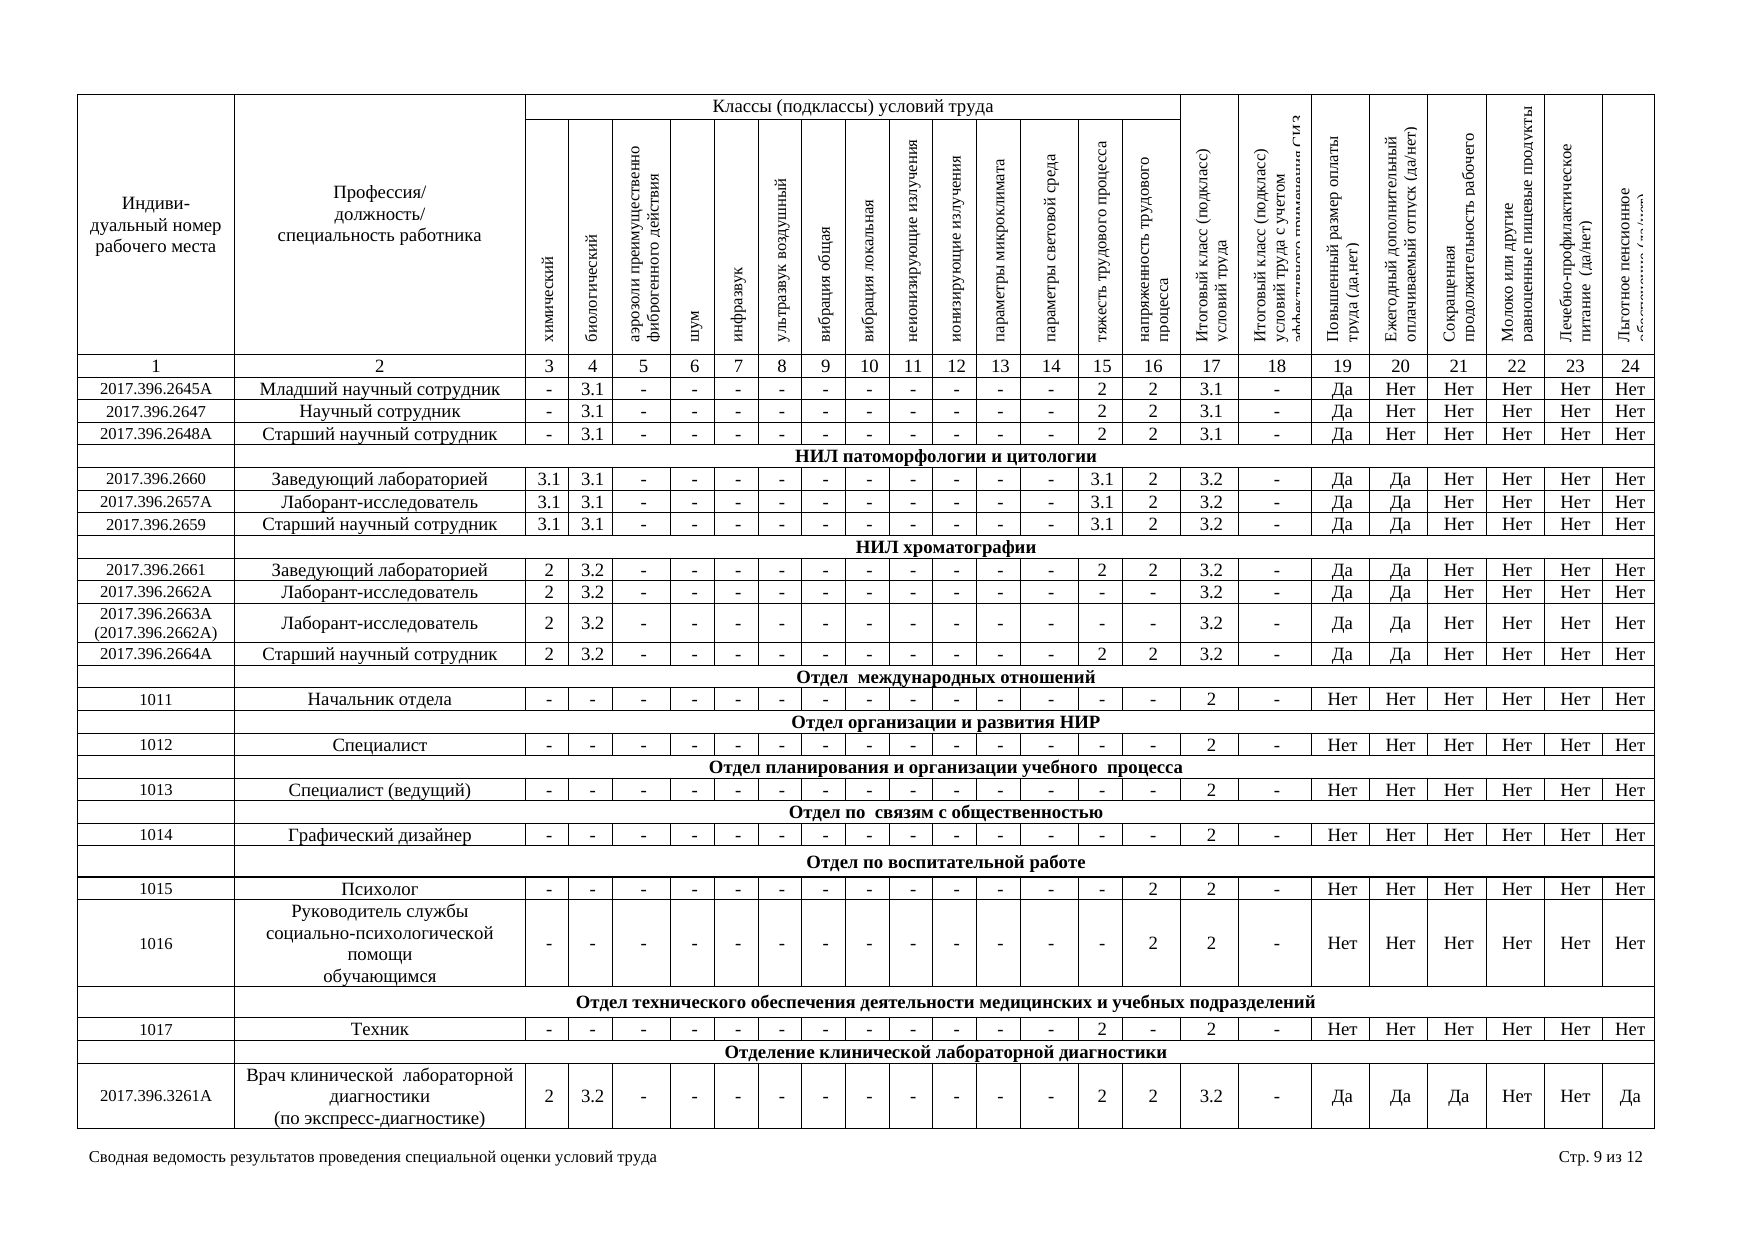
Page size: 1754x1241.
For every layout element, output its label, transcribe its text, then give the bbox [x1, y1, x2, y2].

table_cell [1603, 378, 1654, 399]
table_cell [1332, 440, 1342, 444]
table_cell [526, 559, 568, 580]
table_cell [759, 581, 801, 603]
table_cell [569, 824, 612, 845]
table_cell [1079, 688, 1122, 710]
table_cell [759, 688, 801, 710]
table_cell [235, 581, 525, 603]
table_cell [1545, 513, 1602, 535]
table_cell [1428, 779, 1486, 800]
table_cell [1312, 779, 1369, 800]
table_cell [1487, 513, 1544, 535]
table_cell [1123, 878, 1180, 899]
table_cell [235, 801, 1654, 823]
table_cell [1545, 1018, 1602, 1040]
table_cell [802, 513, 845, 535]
table_cell шум [671, 120, 714, 354]
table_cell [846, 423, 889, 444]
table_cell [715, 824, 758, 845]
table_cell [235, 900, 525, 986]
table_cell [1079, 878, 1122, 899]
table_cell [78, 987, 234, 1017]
table_header Профессия/ должность/ специальность работника [235, 95, 525, 354]
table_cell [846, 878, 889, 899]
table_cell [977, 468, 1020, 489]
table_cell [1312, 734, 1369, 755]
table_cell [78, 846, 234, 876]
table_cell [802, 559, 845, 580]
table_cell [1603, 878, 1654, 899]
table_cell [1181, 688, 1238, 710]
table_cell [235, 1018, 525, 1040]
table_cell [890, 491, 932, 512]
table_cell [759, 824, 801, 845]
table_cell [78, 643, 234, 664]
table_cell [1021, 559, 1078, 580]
table_cell 24 [1603, 355, 1654, 377]
table_cell аэрозоли преимущественно фиброгенного действия [613, 120, 670, 354]
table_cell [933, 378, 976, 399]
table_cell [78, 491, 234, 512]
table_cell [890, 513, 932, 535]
table_cell тяжесть трудового процесса [1079, 120, 1122, 354]
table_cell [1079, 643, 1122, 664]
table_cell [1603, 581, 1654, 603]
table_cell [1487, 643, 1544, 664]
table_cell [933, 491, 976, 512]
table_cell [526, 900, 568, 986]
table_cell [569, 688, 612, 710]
table_cell 13 [977, 355, 1020, 377]
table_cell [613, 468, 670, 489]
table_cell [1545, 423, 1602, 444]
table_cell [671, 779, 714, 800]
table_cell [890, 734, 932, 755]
table_cell 11 [890, 355, 932, 377]
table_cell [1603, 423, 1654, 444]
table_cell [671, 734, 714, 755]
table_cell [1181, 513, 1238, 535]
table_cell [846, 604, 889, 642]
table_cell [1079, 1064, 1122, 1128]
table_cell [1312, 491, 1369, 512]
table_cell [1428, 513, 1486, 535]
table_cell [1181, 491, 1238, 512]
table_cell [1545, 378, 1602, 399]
table_cell 19 [1312, 355, 1369, 377]
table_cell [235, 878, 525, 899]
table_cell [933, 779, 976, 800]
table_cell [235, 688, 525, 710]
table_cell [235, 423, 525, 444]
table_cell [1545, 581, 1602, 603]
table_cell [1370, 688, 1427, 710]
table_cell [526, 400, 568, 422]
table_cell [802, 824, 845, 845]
table_cell 7 [715, 355, 758, 377]
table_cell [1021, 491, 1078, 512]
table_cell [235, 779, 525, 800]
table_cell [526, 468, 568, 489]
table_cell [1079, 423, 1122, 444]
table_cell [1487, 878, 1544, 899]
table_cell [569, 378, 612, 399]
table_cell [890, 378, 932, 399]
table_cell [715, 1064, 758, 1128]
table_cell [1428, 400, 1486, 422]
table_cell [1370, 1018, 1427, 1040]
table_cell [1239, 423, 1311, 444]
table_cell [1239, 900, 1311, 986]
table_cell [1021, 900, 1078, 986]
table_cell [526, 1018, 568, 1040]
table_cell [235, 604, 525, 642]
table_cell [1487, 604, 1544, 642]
table_cell 17 [1181, 355, 1238, 377]
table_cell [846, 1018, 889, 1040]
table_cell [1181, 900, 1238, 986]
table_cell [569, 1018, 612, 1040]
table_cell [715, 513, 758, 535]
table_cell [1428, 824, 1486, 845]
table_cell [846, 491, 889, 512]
table_cell 23 [1545, 355, 1602, 377]
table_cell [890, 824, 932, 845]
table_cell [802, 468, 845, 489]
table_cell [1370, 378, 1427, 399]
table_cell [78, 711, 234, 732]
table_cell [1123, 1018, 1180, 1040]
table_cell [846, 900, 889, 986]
table_cell 22 [1487, 355, 1544, 377]
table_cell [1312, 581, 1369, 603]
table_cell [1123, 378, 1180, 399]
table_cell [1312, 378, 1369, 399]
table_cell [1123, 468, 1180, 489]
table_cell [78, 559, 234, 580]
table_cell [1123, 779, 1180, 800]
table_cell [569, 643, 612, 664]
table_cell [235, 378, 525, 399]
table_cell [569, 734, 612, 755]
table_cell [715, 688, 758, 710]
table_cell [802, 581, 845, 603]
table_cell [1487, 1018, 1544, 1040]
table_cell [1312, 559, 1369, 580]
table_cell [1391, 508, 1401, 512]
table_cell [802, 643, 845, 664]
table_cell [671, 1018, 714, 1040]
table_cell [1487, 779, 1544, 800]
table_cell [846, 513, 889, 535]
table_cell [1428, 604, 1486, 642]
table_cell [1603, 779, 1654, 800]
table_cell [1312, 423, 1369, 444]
table_cell вибрация общая [802, 120, 845, 354]
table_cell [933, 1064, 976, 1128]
table_cell параметры световой среда [1021, 120, 1078, 354]
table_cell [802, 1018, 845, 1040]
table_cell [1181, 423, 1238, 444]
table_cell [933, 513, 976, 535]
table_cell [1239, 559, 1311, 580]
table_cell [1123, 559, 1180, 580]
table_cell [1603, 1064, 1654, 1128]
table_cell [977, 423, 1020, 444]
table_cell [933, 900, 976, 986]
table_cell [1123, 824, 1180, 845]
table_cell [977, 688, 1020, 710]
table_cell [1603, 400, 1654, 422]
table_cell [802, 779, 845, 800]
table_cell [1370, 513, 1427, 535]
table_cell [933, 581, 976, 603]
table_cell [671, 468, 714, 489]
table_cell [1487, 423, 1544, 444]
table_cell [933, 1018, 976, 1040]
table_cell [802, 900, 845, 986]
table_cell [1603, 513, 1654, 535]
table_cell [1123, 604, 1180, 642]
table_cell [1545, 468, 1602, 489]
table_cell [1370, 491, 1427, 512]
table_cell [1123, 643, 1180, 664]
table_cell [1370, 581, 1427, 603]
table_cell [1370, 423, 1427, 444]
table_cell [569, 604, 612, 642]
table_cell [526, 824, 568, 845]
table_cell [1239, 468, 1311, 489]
table_header Молоко или другие равноценные пищевые продукты (да/нет) [1487, 95, 1544, 354]
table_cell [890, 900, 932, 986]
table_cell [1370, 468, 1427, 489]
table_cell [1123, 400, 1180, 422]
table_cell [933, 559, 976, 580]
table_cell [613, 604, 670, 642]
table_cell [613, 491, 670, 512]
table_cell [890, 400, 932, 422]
table_cell ионизирующие излучения [933, 120, 976, 354]
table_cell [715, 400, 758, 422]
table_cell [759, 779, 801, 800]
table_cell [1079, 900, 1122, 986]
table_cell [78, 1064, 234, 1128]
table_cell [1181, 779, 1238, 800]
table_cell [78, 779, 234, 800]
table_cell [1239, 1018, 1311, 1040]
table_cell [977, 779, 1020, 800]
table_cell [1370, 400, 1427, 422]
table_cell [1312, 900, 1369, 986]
table_cell 16 [1123, 355, 1180, 377]
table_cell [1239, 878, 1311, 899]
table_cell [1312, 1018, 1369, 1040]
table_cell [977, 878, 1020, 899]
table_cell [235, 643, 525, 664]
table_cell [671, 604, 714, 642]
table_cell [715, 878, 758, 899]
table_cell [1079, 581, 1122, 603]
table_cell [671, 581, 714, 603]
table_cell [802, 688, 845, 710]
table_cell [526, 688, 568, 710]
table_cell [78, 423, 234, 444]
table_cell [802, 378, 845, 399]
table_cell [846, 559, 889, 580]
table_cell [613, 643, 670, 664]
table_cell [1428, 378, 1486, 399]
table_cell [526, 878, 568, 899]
table_cell 2 [235, 355, 525, 377]
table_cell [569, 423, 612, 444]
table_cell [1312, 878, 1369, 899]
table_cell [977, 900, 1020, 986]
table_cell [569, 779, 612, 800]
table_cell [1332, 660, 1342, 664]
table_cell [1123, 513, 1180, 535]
table_header Лечебно-профилактическое питание (да/нет) [1545, 95, 1602, 354]
table_header Сокращенная продолжительность рабочего времени (да/нет) [1428, 95, 1486, 354]
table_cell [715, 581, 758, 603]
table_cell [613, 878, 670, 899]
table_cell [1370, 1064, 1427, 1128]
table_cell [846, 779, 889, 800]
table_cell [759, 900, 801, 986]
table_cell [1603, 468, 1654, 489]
table_cell химический [526, 120, 568, 354]
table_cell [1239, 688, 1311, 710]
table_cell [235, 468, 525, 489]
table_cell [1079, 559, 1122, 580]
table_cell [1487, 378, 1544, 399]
table_cell неионизирующие излучения [890, 120, 932, 354]
table_cell 9 [802, 355, 845, 377]
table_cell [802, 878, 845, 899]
table_cell 10 [846, 355, 889, 377]
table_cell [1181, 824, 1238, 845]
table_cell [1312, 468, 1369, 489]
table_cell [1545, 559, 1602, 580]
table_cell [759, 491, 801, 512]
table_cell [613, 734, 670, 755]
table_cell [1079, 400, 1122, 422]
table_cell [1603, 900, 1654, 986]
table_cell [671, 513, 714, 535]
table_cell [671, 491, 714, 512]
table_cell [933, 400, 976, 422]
table_cell инфразвук [715, 120, 758, 354]
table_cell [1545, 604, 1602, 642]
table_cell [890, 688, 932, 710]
table_cell 5 [613, 355, 670, 377]
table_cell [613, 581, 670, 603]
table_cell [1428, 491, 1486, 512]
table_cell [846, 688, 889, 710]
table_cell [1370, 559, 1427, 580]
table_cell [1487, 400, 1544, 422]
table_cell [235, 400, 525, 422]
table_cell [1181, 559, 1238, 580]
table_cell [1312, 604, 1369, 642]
table_cell биологический [569, 120, 612, 354]
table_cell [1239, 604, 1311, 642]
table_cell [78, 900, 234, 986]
table_cell 4 [569, 355, 612, 377]
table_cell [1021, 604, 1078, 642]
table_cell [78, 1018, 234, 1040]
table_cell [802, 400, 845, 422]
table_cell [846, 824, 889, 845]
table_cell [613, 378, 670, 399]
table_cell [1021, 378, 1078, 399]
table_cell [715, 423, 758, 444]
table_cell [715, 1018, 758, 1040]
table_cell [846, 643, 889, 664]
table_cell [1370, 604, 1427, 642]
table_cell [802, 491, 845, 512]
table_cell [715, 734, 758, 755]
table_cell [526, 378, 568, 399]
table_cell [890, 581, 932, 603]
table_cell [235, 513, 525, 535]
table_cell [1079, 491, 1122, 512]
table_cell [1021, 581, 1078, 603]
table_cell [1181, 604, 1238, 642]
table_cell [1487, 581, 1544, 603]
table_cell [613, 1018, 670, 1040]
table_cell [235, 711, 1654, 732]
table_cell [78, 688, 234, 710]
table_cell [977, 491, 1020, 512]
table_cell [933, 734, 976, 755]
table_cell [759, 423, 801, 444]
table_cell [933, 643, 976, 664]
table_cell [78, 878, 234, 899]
table_header Льготное пенсионное обеспечение (да/нет) [1603, 95, 1654, 354]
table_cell 14 [1021, 355, 1078, 377]
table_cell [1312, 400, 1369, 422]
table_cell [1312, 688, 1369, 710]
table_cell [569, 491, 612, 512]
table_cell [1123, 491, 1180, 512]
table_cell напряженность трудового процесса [1123, 120, 1180, 354]
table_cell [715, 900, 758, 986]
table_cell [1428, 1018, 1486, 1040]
table_cell 6 [671, 355, 714, 377]
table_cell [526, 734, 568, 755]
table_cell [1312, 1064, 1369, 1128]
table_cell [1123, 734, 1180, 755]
table_header Ежегодный дополнительный оплачиваемый отпуск (да/нет) [1370, 95, 1427, 354]
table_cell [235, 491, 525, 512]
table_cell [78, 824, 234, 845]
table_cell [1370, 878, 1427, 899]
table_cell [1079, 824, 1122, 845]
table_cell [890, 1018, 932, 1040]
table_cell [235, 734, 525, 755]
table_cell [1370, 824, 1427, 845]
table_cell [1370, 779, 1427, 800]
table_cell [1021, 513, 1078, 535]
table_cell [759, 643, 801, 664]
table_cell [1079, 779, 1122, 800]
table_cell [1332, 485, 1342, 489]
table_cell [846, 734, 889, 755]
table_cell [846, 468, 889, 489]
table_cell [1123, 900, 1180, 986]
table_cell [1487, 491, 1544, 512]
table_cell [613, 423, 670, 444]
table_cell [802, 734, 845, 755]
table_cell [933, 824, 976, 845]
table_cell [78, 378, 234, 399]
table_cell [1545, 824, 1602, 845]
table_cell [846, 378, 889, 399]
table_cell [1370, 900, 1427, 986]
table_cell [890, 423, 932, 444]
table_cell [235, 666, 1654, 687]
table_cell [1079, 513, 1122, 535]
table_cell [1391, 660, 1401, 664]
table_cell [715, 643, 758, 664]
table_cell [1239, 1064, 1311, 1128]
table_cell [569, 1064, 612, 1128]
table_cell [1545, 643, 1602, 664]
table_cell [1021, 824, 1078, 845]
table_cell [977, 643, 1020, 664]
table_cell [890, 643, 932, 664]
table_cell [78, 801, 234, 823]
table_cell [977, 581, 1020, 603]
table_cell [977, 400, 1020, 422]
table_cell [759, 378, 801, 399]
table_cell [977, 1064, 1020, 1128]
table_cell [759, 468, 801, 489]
table_header Итоговый класс (подкласс) условий труда с учетом эффективного применения СИЗ [1239, 95, 1311, 354]
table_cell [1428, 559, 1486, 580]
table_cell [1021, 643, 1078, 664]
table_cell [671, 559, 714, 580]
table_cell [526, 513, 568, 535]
table_header Классы (подклассы) условий труда [526, 95, 1180, 119]
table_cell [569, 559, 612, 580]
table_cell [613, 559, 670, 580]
table_cell ультразвук воздушный [759, 120, 801, 354]
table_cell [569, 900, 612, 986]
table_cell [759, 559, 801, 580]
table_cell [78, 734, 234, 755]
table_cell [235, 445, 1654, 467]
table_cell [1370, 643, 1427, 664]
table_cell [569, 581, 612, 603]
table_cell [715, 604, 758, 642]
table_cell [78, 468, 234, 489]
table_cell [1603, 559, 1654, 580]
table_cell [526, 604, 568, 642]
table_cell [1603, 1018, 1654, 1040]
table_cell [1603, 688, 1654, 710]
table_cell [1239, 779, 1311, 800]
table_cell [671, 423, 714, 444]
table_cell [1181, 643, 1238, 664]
table_cell 8 [759, 355, 801, 377]
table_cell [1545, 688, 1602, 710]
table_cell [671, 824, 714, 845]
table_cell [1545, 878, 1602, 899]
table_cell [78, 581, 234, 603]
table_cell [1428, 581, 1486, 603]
table_header Повышенный размер оплаты труда (да,нет) [1312, 95, 1369, 354]
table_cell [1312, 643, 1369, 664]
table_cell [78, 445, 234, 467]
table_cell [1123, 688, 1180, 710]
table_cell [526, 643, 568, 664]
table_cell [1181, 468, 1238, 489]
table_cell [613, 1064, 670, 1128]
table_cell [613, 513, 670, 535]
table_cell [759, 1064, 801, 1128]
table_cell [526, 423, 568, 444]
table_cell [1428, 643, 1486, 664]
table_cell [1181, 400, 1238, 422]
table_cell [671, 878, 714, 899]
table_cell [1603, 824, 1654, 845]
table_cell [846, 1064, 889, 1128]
table_header Итоговый класс (подкласс) условий труда [1181, 95, 1238, 354]
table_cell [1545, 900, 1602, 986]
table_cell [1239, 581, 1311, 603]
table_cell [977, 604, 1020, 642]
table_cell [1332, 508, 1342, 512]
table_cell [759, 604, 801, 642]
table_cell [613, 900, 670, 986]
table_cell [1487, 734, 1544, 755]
table_cell вибрация локальная [846, 120, 889, 354]
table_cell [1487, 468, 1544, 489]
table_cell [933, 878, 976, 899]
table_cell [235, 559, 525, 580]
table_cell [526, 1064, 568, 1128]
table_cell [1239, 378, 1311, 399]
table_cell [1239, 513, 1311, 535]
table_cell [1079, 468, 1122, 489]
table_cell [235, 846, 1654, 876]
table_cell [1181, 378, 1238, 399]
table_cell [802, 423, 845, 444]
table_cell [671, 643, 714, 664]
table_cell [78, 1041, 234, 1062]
table_cell 1 [78, 355, 234, 377]
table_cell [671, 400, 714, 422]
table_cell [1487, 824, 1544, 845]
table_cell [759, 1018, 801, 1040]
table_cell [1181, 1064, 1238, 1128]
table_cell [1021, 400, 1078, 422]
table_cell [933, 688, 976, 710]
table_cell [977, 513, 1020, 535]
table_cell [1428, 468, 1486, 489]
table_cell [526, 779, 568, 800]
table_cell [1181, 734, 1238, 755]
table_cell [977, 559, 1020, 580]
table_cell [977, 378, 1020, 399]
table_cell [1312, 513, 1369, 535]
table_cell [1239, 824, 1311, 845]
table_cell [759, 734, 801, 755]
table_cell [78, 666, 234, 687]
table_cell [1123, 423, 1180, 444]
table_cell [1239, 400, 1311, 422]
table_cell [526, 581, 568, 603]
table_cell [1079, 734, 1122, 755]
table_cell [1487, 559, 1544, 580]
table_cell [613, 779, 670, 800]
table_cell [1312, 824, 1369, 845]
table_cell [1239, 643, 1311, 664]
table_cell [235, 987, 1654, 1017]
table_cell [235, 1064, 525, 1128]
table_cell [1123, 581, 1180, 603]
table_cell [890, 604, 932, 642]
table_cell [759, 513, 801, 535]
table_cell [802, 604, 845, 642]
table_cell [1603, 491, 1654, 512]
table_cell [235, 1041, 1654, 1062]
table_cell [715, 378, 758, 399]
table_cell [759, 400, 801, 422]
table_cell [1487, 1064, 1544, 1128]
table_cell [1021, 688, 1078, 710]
table_cell 15 [1079, 355, 1122, 377]
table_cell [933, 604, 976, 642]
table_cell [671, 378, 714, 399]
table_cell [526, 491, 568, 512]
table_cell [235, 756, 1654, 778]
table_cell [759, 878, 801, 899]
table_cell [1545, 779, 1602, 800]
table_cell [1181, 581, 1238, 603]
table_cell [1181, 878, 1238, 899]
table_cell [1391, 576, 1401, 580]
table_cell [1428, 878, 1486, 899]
table_cell 21 [1428, 355, 1486, 377]
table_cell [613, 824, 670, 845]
table_header Индивидуальный номер рабочего места [78, 95, 234, 354]
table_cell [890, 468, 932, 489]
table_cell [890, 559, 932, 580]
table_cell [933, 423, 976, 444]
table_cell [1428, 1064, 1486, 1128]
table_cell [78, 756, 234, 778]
table_cell 18 [1239, 355, 1311, 377]
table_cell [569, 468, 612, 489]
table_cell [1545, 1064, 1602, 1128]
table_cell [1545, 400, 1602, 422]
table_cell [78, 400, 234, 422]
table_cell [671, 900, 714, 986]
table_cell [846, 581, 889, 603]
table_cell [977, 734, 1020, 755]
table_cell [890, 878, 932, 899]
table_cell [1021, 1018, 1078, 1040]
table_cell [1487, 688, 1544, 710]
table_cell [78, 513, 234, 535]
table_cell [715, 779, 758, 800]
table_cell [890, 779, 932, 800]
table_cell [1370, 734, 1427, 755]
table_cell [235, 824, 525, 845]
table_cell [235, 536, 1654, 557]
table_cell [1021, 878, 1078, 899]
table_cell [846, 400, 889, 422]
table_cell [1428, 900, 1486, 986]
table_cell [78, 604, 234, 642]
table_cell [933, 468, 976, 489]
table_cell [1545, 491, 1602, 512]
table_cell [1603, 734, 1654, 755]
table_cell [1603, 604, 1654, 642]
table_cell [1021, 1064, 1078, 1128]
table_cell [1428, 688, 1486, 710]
table_cell 3 [526, 355, 568, 377]
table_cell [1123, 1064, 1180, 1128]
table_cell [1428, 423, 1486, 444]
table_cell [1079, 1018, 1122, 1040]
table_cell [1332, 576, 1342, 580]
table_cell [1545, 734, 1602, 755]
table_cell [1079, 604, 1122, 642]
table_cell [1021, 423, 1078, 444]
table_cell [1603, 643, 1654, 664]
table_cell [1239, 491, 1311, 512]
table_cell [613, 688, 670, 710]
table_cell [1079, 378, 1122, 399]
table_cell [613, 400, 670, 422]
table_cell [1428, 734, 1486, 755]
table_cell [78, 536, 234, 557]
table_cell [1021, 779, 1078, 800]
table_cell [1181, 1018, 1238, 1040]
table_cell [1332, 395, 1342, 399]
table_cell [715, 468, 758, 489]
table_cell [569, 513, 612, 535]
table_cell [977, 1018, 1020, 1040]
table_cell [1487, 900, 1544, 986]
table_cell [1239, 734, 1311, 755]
table_cell параметры микроклимата [977, 120, 1020, 354]
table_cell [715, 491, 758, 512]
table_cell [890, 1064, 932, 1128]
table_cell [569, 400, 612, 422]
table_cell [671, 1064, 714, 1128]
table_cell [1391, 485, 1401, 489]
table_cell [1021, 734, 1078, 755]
table_cell 12 [933, 355, 976, 377]
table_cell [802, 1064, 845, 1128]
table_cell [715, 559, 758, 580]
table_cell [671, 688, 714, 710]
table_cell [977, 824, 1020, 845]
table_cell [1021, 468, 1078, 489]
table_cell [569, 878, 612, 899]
table_cell 20 [1370, 355, 1427, 377]
